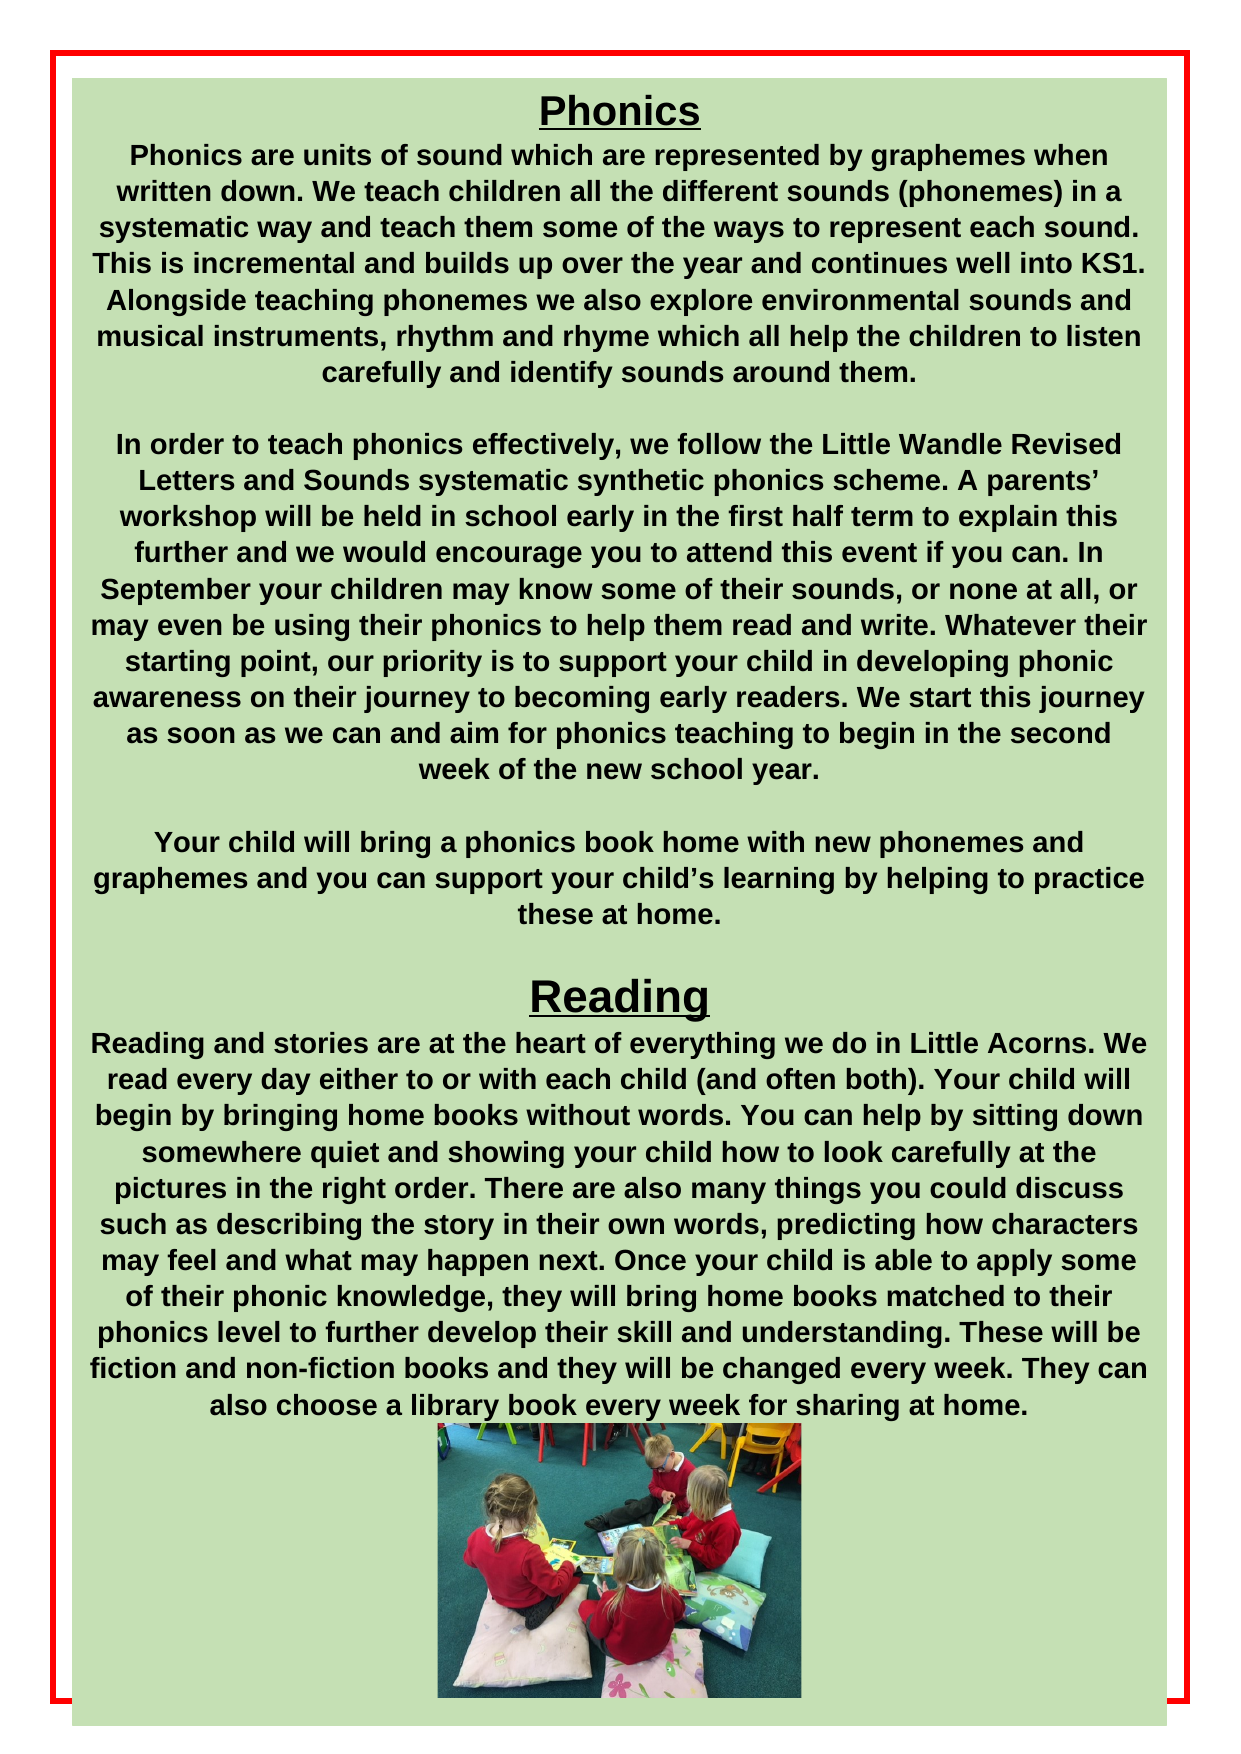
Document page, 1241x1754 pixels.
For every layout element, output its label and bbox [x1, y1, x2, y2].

picture [437, 1423, 802, 1698]
